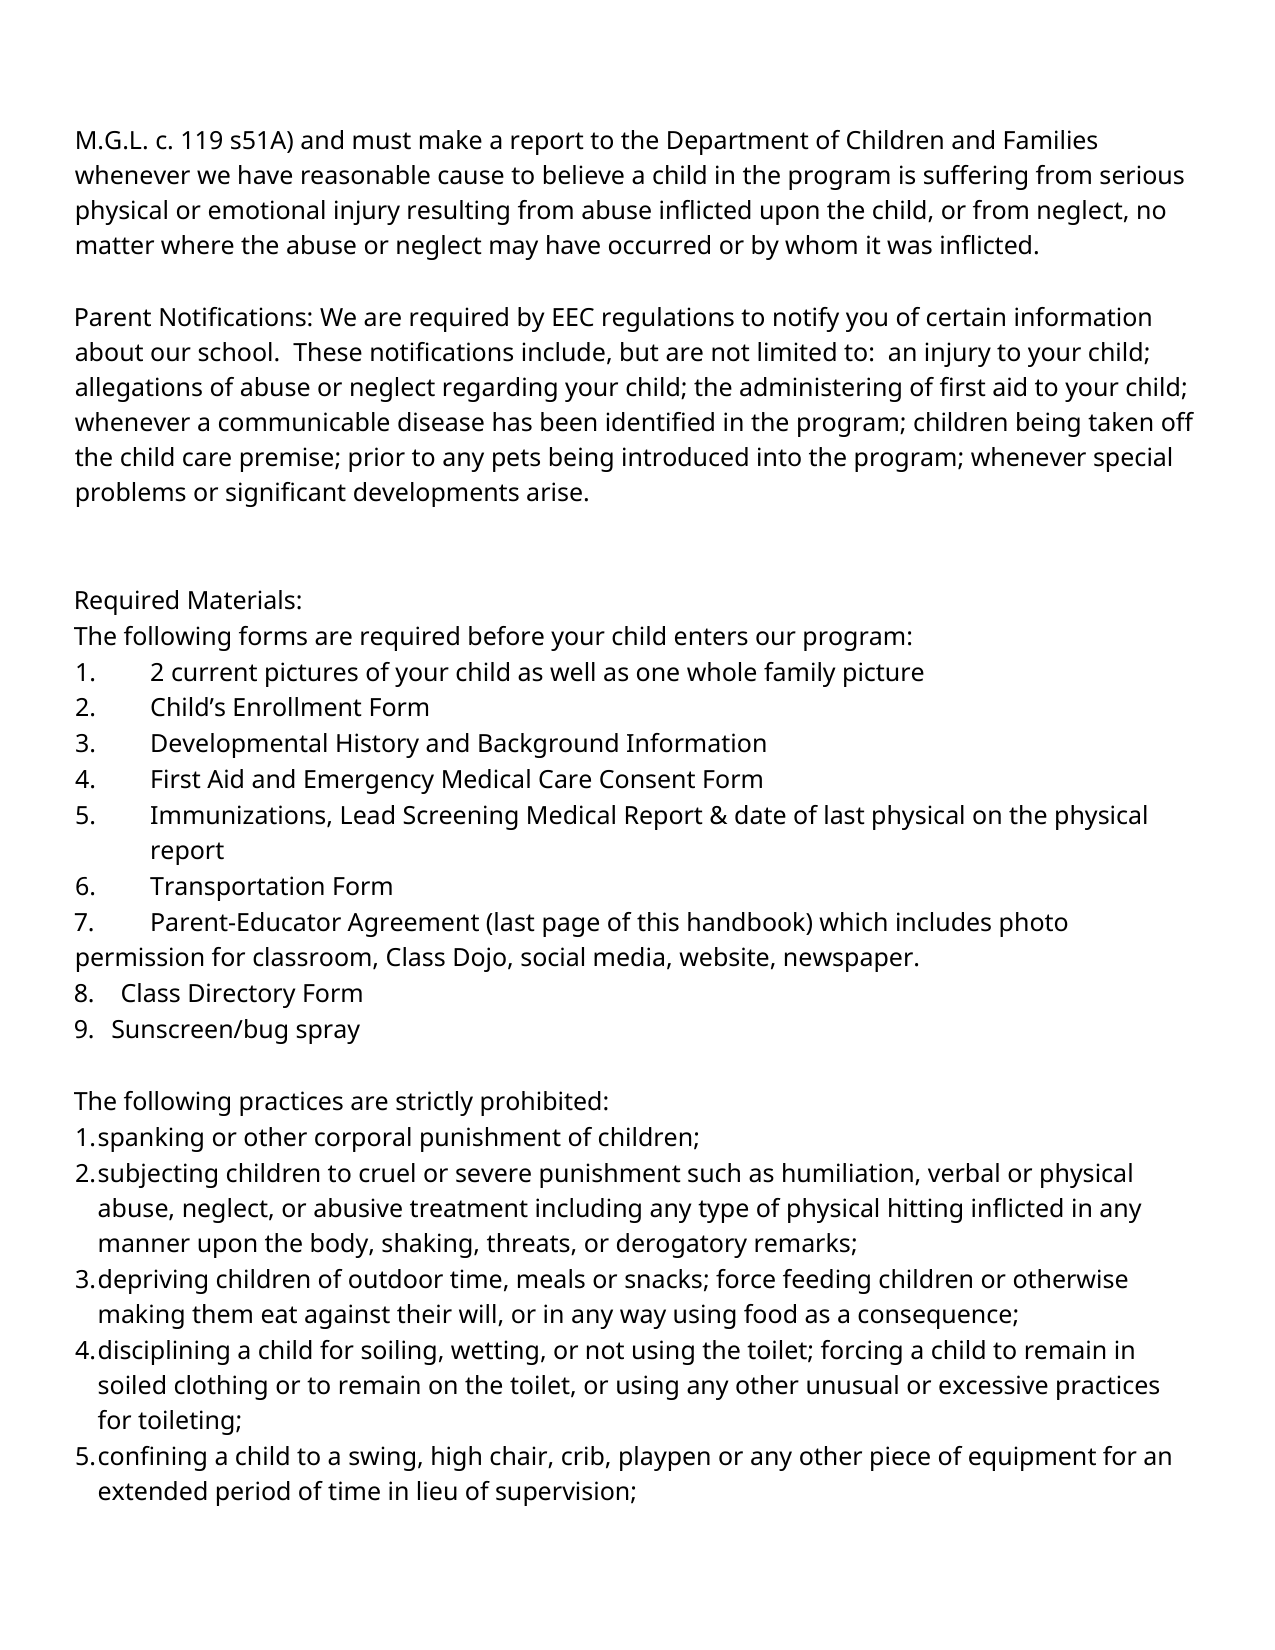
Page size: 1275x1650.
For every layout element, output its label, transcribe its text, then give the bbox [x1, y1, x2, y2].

list Child’s Enrollment Form [75, 690, 1200, 724]
list subjecting children to cruel or severe punishment such as humiliation, verbal or physical abuse, neglect, or abusive treatment including any type of physical hitting inflicted in any manner upon the body, shaking, threats, or derogatory remarks; [75, 1155, 1200, 1259]
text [73, 123, 1200, 262]
list Immunizations, Lead Screening Medical Report & date of last physical on the physical report [75, 798, 1200, 867]
list Developmental History and Background Information [75, 726, 1200, 760]
text The following practices are strictly prohibited: [73, 1083, 1200, 1118]
list spanking or other corporal punishment of children; [75, 1119, 1200, 1153]
list depriving children of outdoor time, meals or snacks; force feeding children or otherwise making them eat against their will, or in any way using food as a consequence; [75, 1261, 1200, 1330]
text The following forms are required before your child enters our program: [73, 618, 1200, 652]
list 2 current pictures of your child as well as one whole family picture [75, 654, 1200, 688]
text Required Materials: [73, 582, 1200, 616]
text 7. Parent-Educator Agreement (last page of this handbook) which includes photo permission for classroom, Class Dojo, social media, website, newspaper. [73, 905, 1178, 974]
text Parent Notifications: We are required by EEC regulations to notify you of certain information about our school. These notifications include, but are not limited to: an injury to your child; allegations of abuse or neglect regarding your child; the administering of first aid to your child; whenever a communicable disease has been identified in the program; children being taken off the child care premise; prior to any pets being introduced into the program; whenever special problems or significant developments arise. [73, 299, 1200, 508]
text 9. Sunscreen/bug spray [73, 1012, 1200, 1046]
text 6. Transportation Form [75, 869, 1200, 903]
text 8. Class Directory Form [73, 976, 1178, 1010]
list First Aid and Emergency Medical Care Consent Form [75, 762, 1200, 796]
list disciplining a child for soiling, wetting, or not using the toilet; forcing a child to remain in soiled clothing or to remain on the toilet, or using any other unusual or excessive practices for toileting; [75, 1332, 1200, 1436]
list confining a child to a swing, high chair, crib, playpen or any other piece of equipment for an extended period of time in lieu of supervision; [75, 1438, 1200, 1507]
